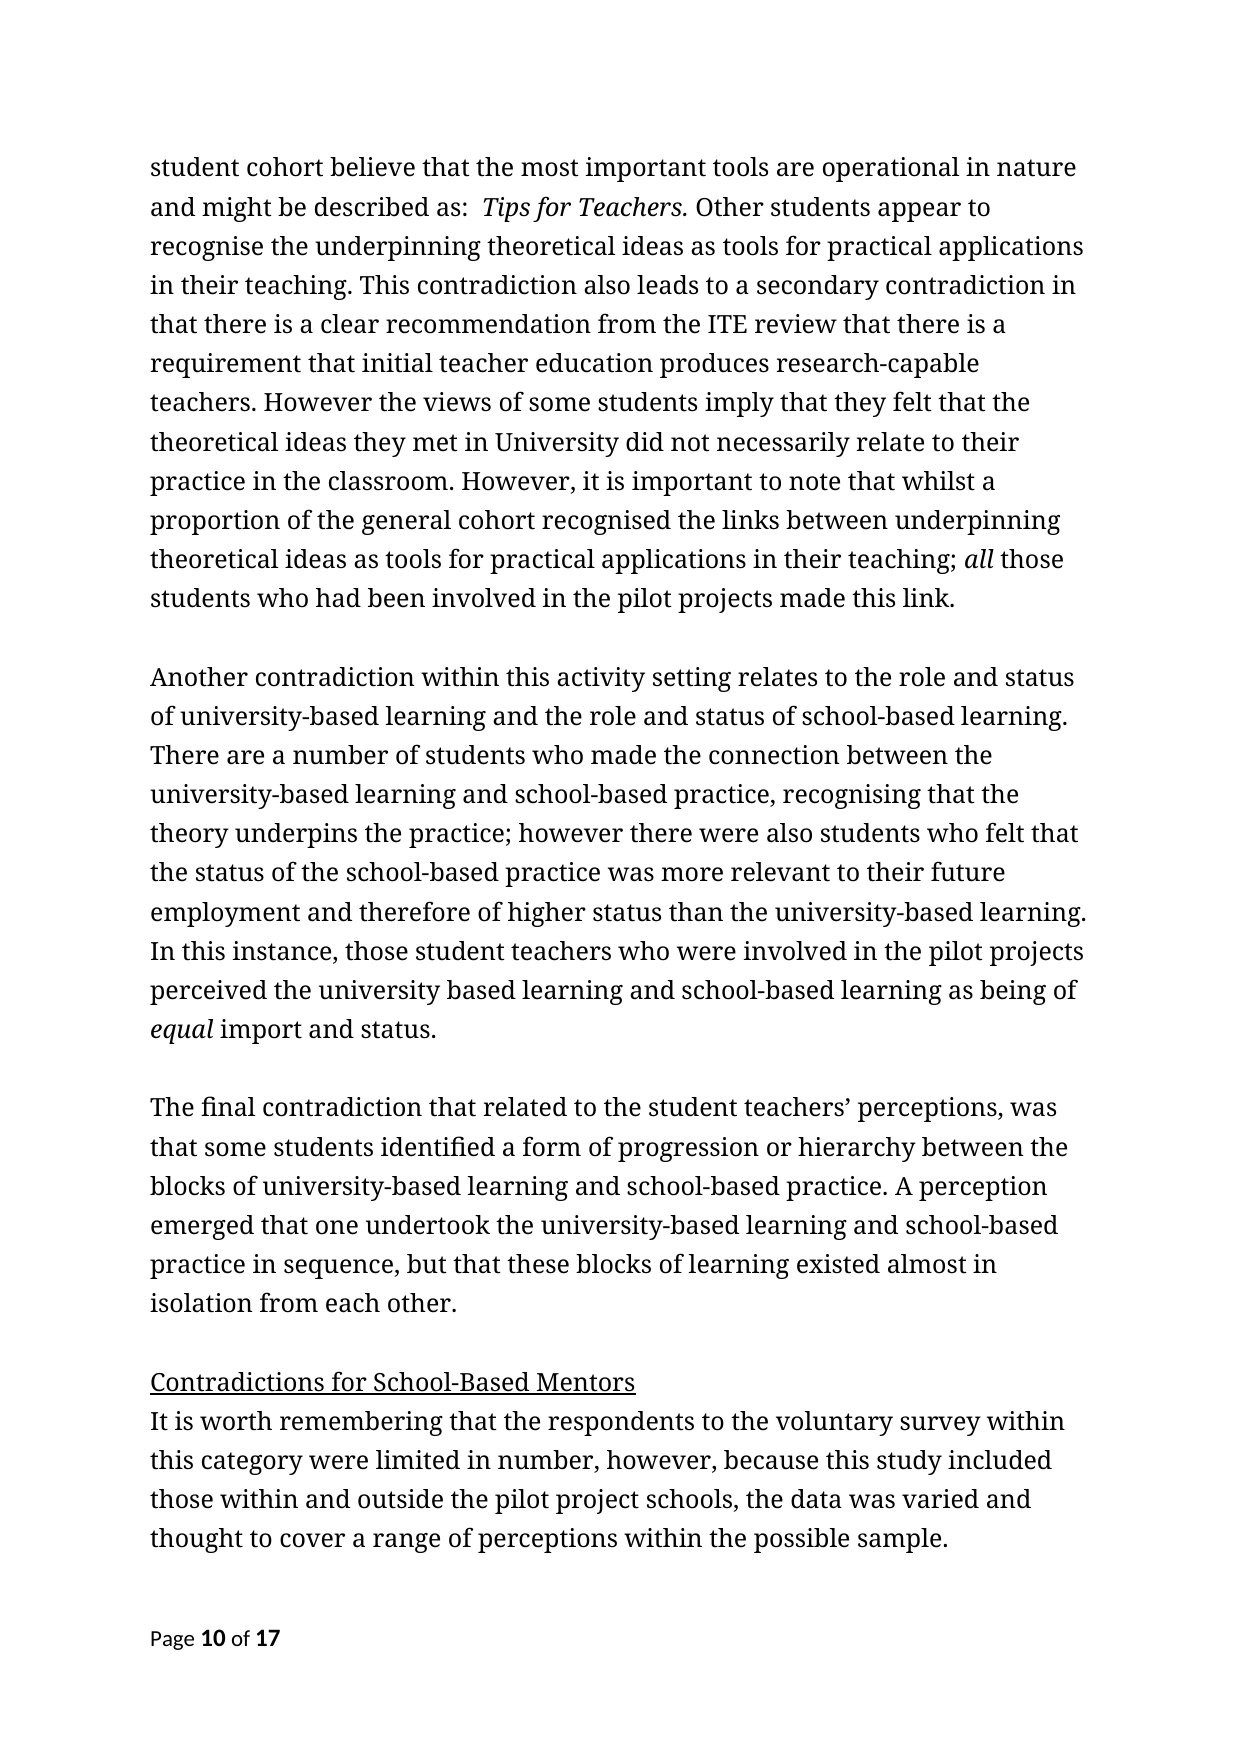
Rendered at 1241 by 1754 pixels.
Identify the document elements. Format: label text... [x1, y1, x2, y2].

text Contradictions for School-Based Mentors [150, 1364, 1090, 1398]
text The final contradiction that related to the student teachers’ perceptions, was that some students identified a form of progression or hierarchy between the blocks of university-based learning and school-based practice. A perception emerged that one undertook the university-based learning and school-based practice in sequence, but that these blocks of learning existed almost in isolation from each other. [150, 1090, 1090, 1320]
text Another contradiction within this activity setting relates to the role and status of university-based learning and the role and status of school-based learning. There are a number of students who made the connection between the university-based learning and school-based practice, recognising that the theory underpins the practice; however there were also students who felt that the status of the school-based practice was more relevant to their future employment and therefore of higher status than the university-based learning. In this instance, those student teachers who were involved in the pilot projects perceived the university based learning and school-based learning as being of equal import and status. [150, 659, 1090, 1046]
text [150, 150, 1090, 615]
text It is worth remembering that the respondents to the voluntary survey within this category were limited in number, however, because this study included those within and outside the pilot project schools, the data was varied and thought to cover a range of perceptions within the possible sample. [150, 1403, 1090, 1555]
